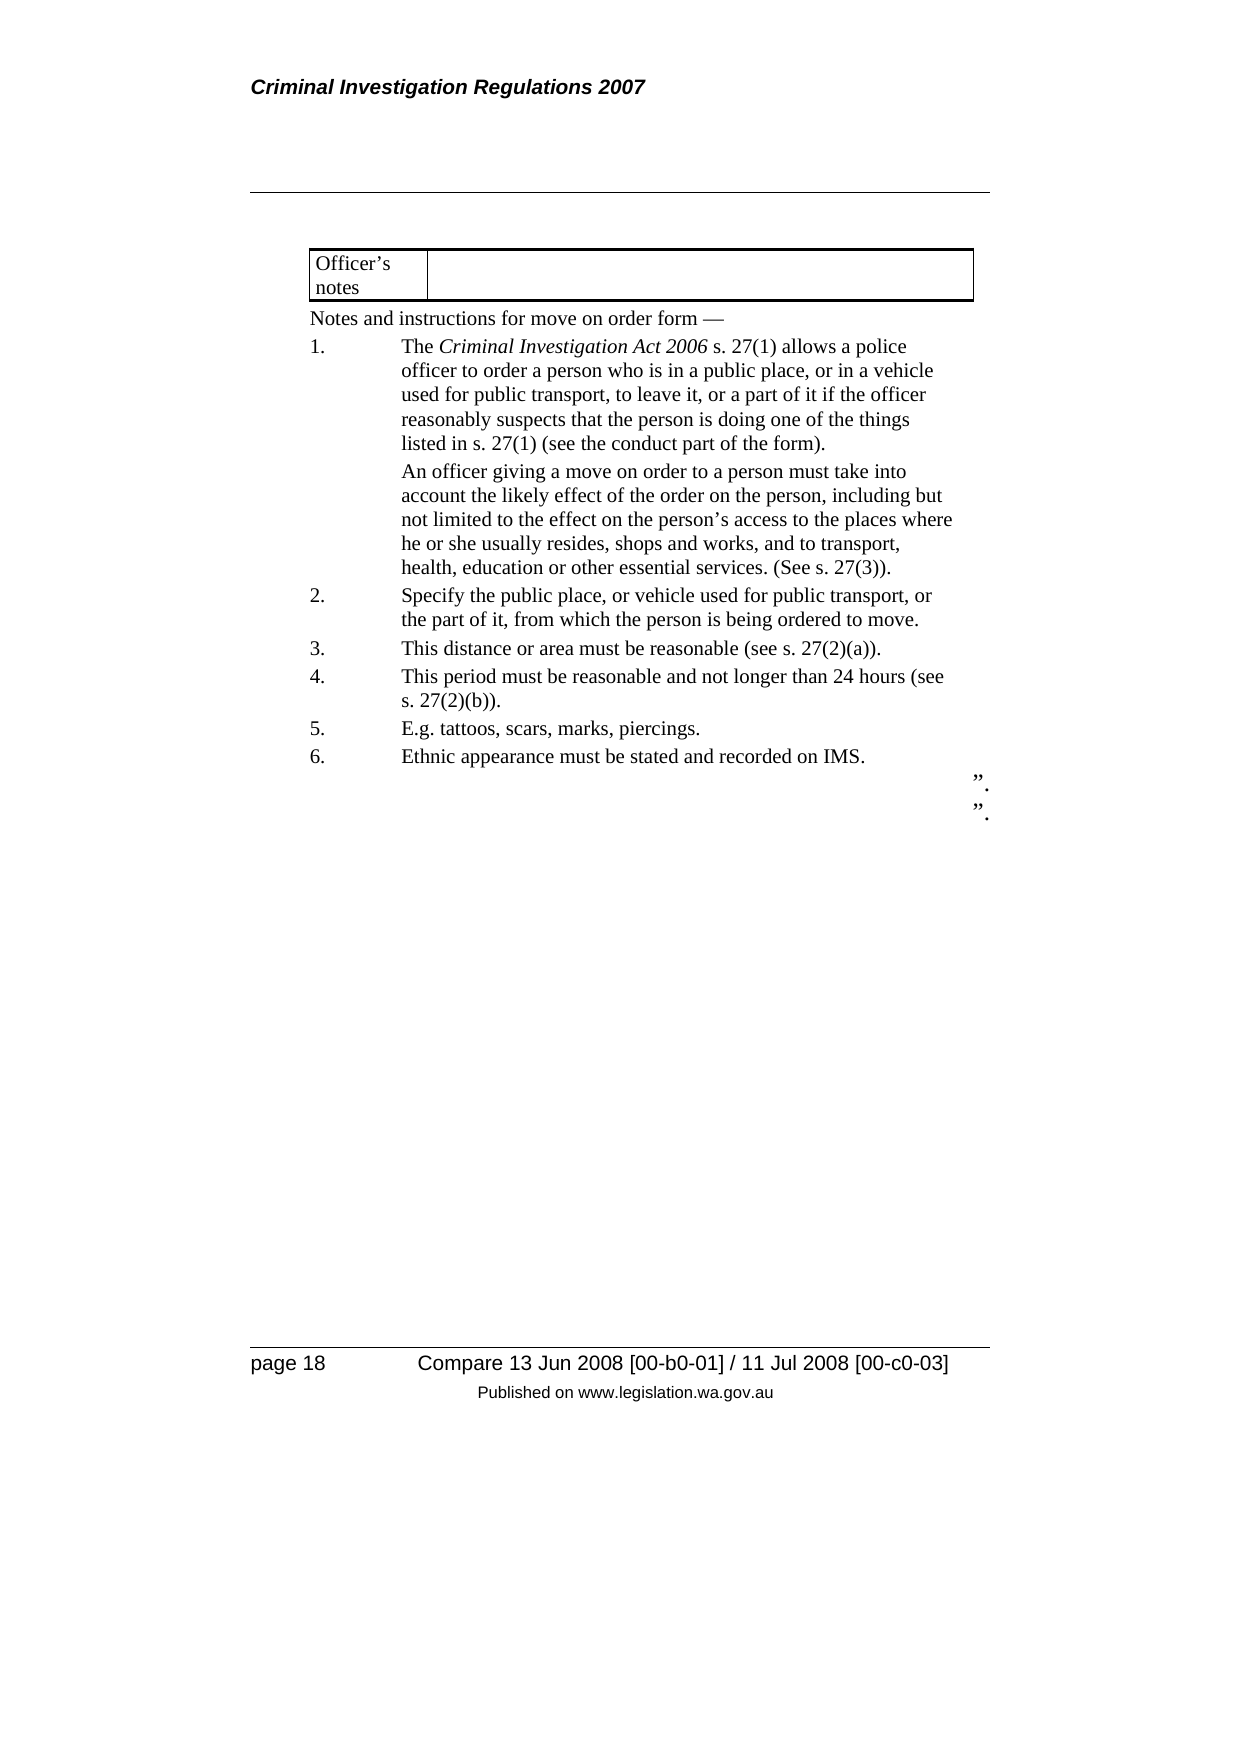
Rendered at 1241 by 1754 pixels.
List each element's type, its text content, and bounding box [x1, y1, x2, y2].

text 1. The Criminal Investigation Act 2006 s. 27(1) allows a police officer to order a person who is in a public place, or in a vehicle used for public transport, to leave it, or a part of it if the officer reasonably suspects that the person is doing one of the things listed in s. 27(1) (see the conduct part of the form). [309, 334, 960, 454]
text Notes and instructions for move on order form — [309, 306, 960, 330]
text 6. Ethnic appearance must be stated and recorded on IMS. [309, 744, 960, 768]
text 5. E.g. tattoos, scars, marks, piercings. [309, 716, 960, 740]
text An officer giving a move on order to a person must take into account the likely effect of the order on the person, including but not limited to the effect on the person’s access to the places where he or she usually resides, shops and works, and to transport, health, education or other essential services. (See s. 27(3)). [309, 459, 960, 579]
text 3. This distance or area must be reasonable (see s. 27(2)(a)). [309, 636, 960, 659]
text 4. This period must be reasonable and not longer than 24 hours (see s. 27(2)(b)). [309, 664, 960, 712]
table_cell [428, 251, 973, 299]
table_cell Officer’s notes [310, 251, 427, 299]
text 2. Specify the public place, or vehicle used for public transport, or the part of it, from which the person is being ordered to move. [309, 583, 960, 631]
text ”. [250, 797, 990, 826]
text ”. [250, 768, 990, 797]
